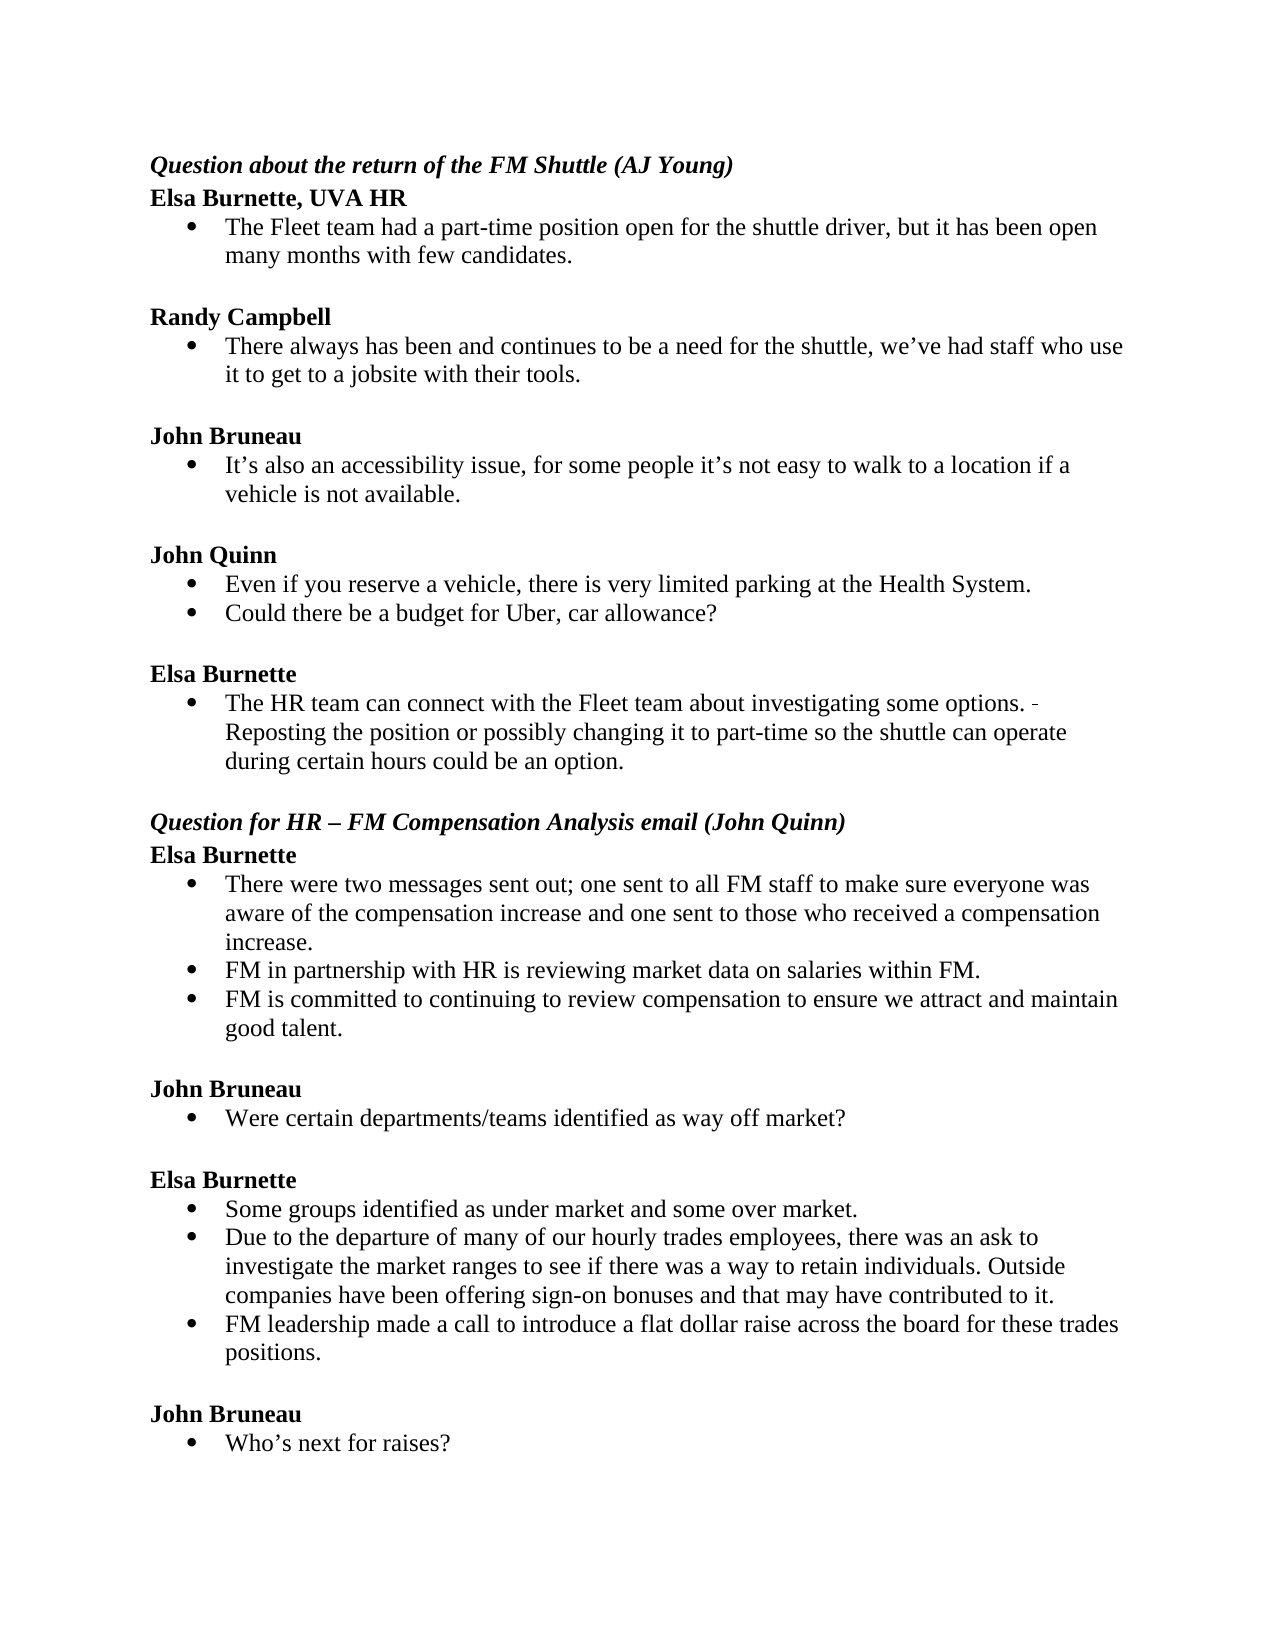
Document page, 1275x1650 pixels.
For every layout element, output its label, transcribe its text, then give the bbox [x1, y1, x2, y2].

list The HR team can connect with the Fleet team about investigating some options. Reposting the position or possibly changing it to part-time so the shuttle can operate during certain hours could be an option. [187, 688, 1125, 774]
subtitle Elsa Burnette [150, 1165, 1125, 1194]
list Some groups identified as under market and some over market. [187, 1194, 1125, 1222]
subtitle John Bruneau [150, 1399, 1125, 1428]
list FM leadership made a call to introduce a flat dollar raise across the board for these trades positions. [187, 1309, 1125, 1366]
subtitle Randy Campbell [150, 302, 1125, 331]
subtitle Elsa Burnette [150, 659, 1125, 688]
list Even if you reserve a vehicle, there is very limited parking at the Health System. [187, 569, 1125, 598]
subtitle John Bruneau [150, 421, 1125, 450]
list Who’s next for raises? [187, 1428, 1125, 1457]
list FM is committed to continuing to review compensation to ensure we attract and maintain good talent. [187, 984, 1125, 1042]
subtitle John Bruneau [150, 1074, 1125, 1103]
subtitle Elsa Burnette, UVA HR [150, 183, 1125, 212]
subtitle Question for HR – FM Compensation Analysis email (John Quinn) [150, 807, 1125, 836]
list There were two messages sent out; one sent to all FM staff to make sure everyone was aware of the compensation increase and one sent to those who received a compensation increase. [187, 869, 1125, 955]
subtitle Elsa Burnette [150, 840, 1125, 869]
list Were certain departments/teams identified as way off market? [187, 1103, 1125, 1132]
subtitle Question about the return of the FM Shuttle (AJ Young) [150, 150, 1125, 179]
list The Fleet team had a part-time position open for the shuttle driver, but it has been open many months with few candidates. [187, 212, 1125, 269]
list Due to the departure of many of our hourly trades employees, there was an ask to investigate the market ranges to see if there was a way to retain individuals. Outside companies have been offering sign-on bonuses and that may have contributed to it. [187, 1222, 1125, 1309]
list It’s also an accessibility issue, for some people it’s not easy to walk to a location if a vehicle is not available. [187, 450, 1125, 507]
list There always has been and continues to be a need for the shuttle, we’ve had staff who use it to get to a jobsite with their tools. [187, 331, 1125, 388]
subtitle John Quinn [150, 540, 1125, 569]
list Could there be a budget for Uber, car allowance? [187, 598, 1125, 627]
list FM in partnership with HR is reviewing market data on salaries within FM. [187, 955, 1125, 984]
